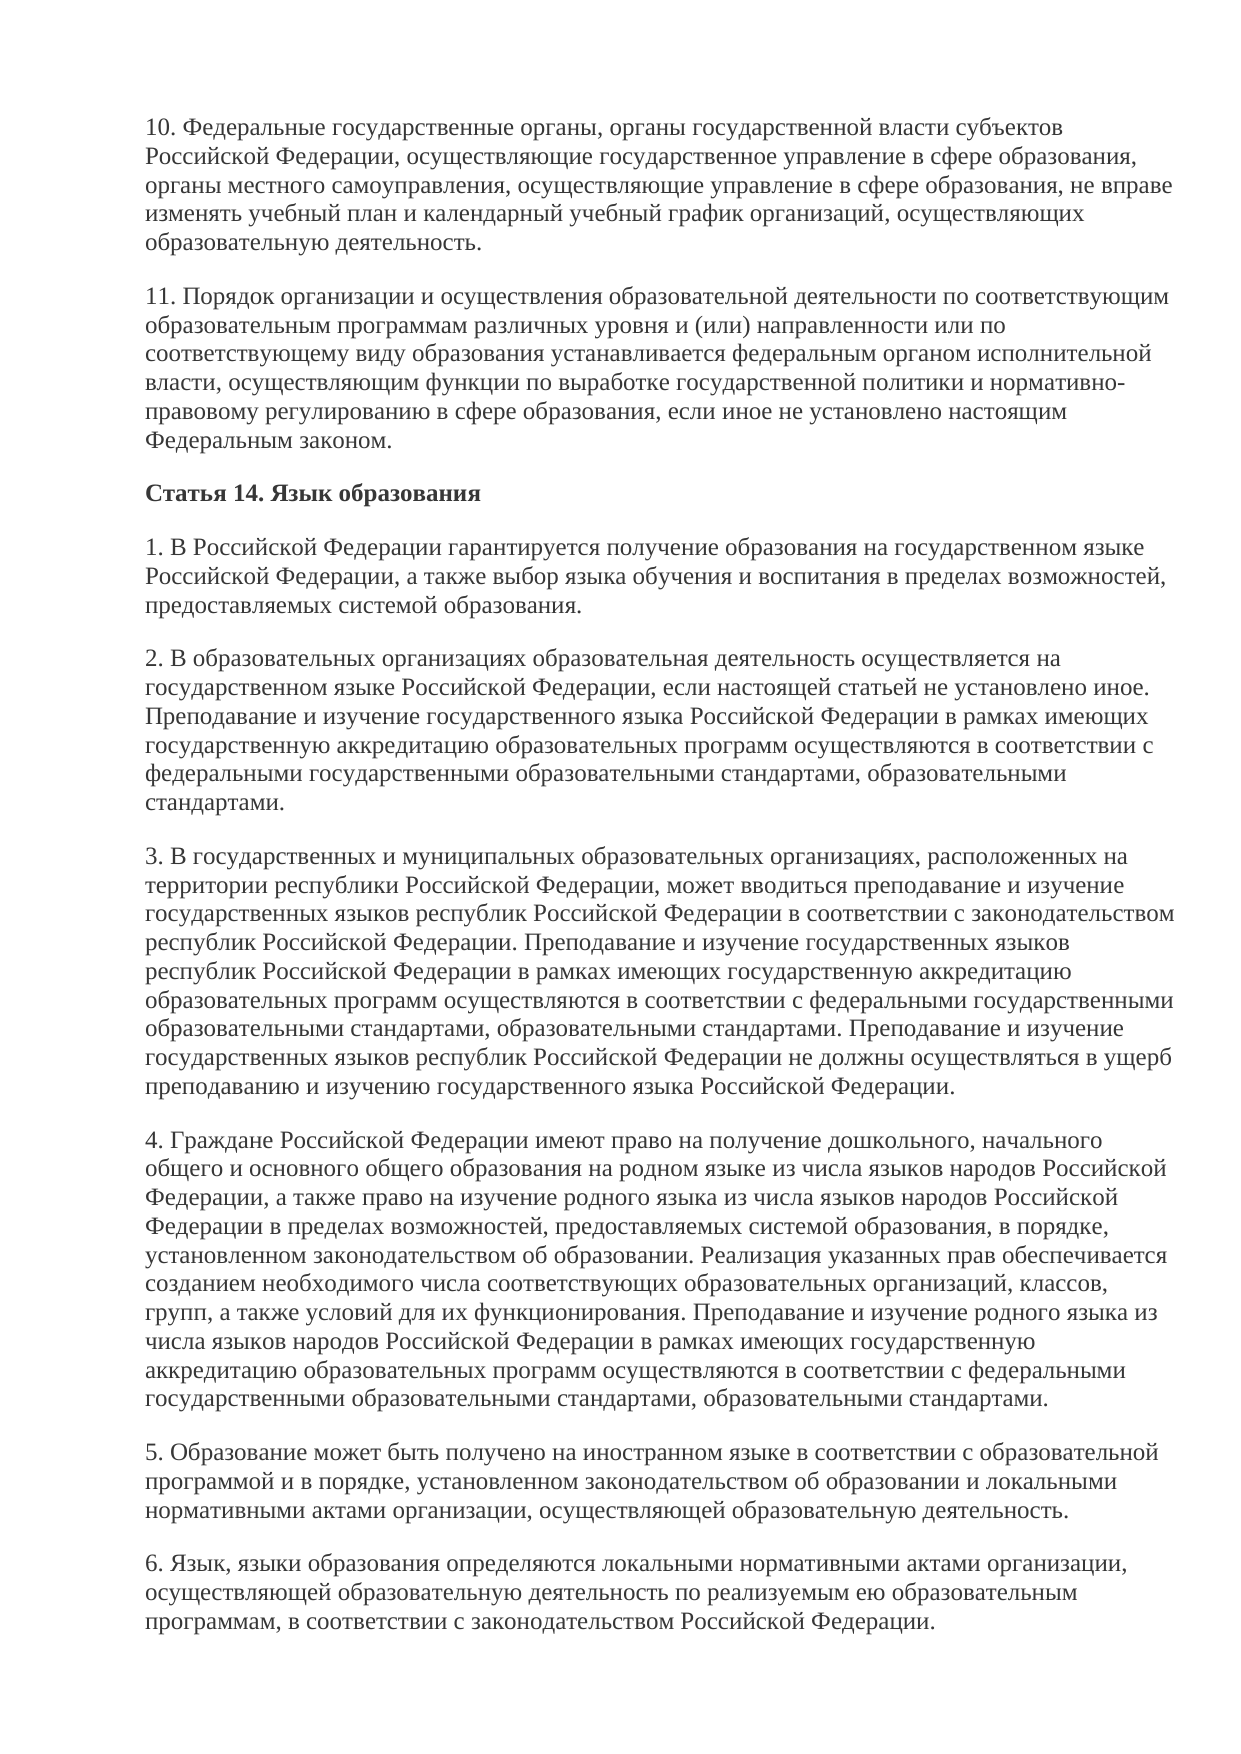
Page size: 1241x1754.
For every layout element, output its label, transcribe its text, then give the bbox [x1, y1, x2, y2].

text Статья 14. Язык образования [145, 478, 1181, 507]
text 2. В образовательных организациях образовательная деятельность осуществляется на государственном языке Российской Федерации, если настоящей статьей не установлено иное. Преподавание и изучение государственного языка Российской Федерации в рамках имеющих государственную аккредитацию образовательных программ осуществляются в соответствии с федеральными государственными образовательными стандартами, образовательными стандартами. [145, 643, 1181, 816]
text 1. В Российской Федерации гарантируется получение образования на государственном языке Российской Федерации, а также выбор языка обучения и воспитания в пределах возможностей, предоставляемых системой образования. [145, 532, 1181, 618]
text 4. Граждане Российской Федерации имеют право на получение дошкольного, начального общего и основного общего образования на родном языке из числа языков народов Российской Федерации, а также право на изучение родного языка из числа языков народов Российской Федерации в пределах возможностей, предоставляемых системой образования, в порядке, установленном законодательством об образовании. Реализация указанных прав обеспечивается созданием необходимого числа соответствующих образовательных организаций, классов, групп, а также условий для их функционирования. Преподавание и изучение родного языка из числа языков народов Российской Федерации в рамках имеющих государственную аккредитацию образовательных программ осуществляются в соответствии с федеральными государственными образовательными стандартами, образовательными стандартами. [145, 1125, 1181, 1412]
text 5. Образование может быть получено на иностранном языке в соответствии с образовательной программой и в порядке, установленном законодательством об образовании и локальными нормативными актами организации, осуществляющей образовательную деятельность. [145, 1437, 1181, 1523]
text 10. Федеральные государственные органы, органы государственной власти субъектов Российской Федерации, осуществляющие государственное управление в сфере образования, органы местного самоуправления, осуществляющие управление в сфере образования, не вправе изменять учебный план и календарный учебный график организаций, осуществляющих образовательную деятельность. [145, 112, 1181, 256]
text 3. В государственных и муниципальных образовательных организациях, расположенных на территории республики Российской Федерации, может вводиться преподавание и изучение государственных языков республик Российской Федерации в соответствии с законодательством республик Российской Федерации. Преподавание и изучение государственных языков республик Российской Федерации в рамках имеющих государственную аккредитацию образовательных программ осуществляются в соответствии с федеральными государственными образовательными стандартами, образовательными стандартами. Преподавание и изучение государственных языков республик Российской Федерации не должны осуществляться в ущерб преподаванию и изучению государственного языка Российской Федерации. [145, 841, 1181, 1100]
text 11. Порядок организации и осуществления образовательной деятельности по соответствующим образовательным программам различных уровня и (или) направленности или по соответствующему виду образования устанавливается федеральным органом исполнительной власти, осуществляющим функции по выработке государственной политики и нормативно-правовому регулированию в сфере образования, если иное не установлено настоящим Федеральным законом. [145, 281, 1181, 453]
text 6. Язык, языки образования определяются локальными нормативными актами организации, осуществляющей образовательную деятельность по реализуемым ею образовательным программам, в соответствии с законодательством Российской Федерации. [145, 1548, 1181, 1635]
